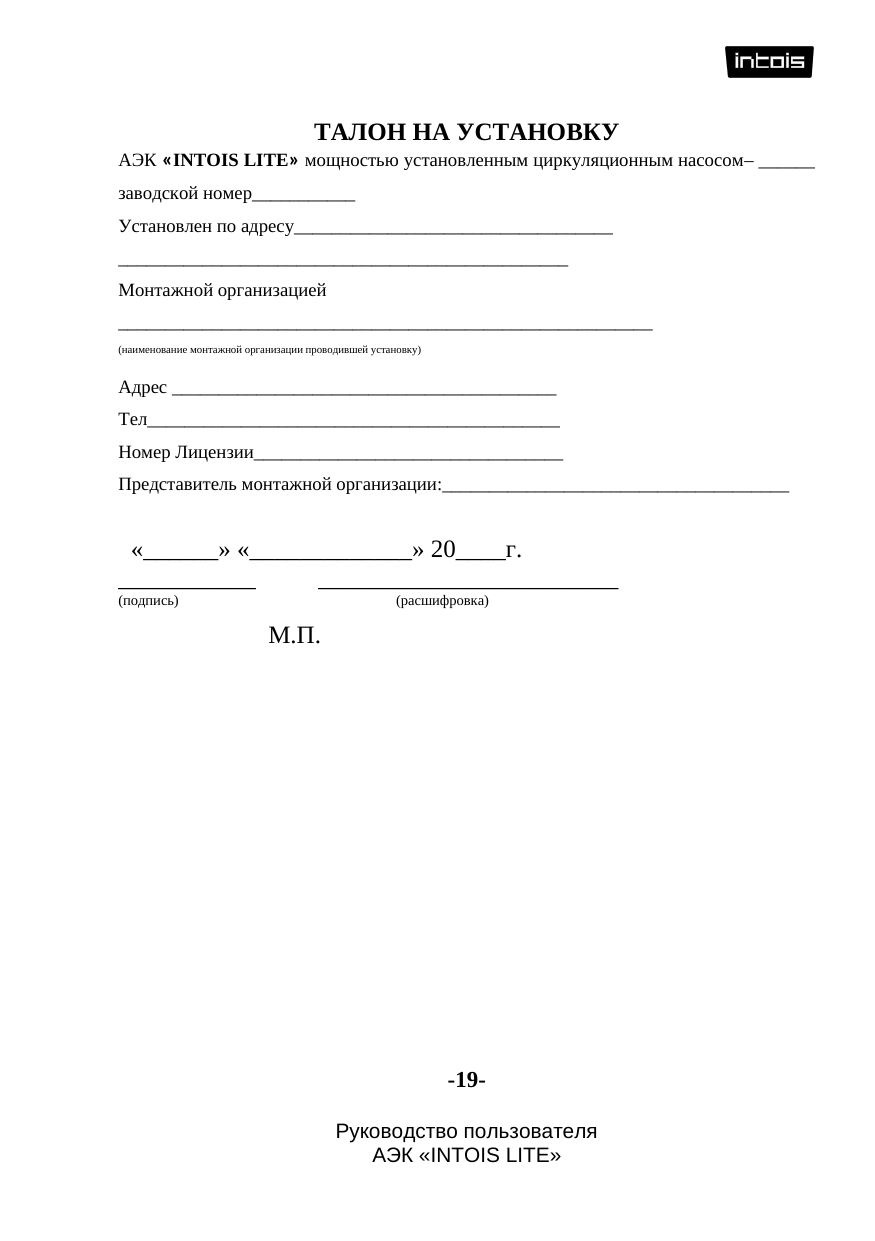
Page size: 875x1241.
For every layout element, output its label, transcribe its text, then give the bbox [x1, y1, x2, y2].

text Представитель монтажной организации:_____________________________________ [118, 473, 815, 494]
text Номер Лицензии_________________________________ [118, 441, 815, 462]
text ___________ ________________________ (подпись) (расшифровка) [118, 563, 815, 620]
picture [722, 43, 815, 80]
text «______» «_____________» 20____г. [118, 534, 815, 563]
text АЭК «INTOIS LITE» мощностью установленным циркуляционным насосом– ______ заводской номер___________ [118, 146, 815, 204]
text ТАЛОН НА УСТАНОВКУ [118, 117, 815, 146]
text Адрес _________________________________________ [118, 376, 815, 398]
text Установлен по адресу__________________________________ ________________________________________________ [118, 214, 815, 268]
text Монтажной организацией _________________________________________________________ (наименование монтажной организации проводившей установку) [118, 279, 815, 365]
text М.П. [118, 620, 815, 649]
text Тел____________________________________________ [118, 408, 815, 430]
